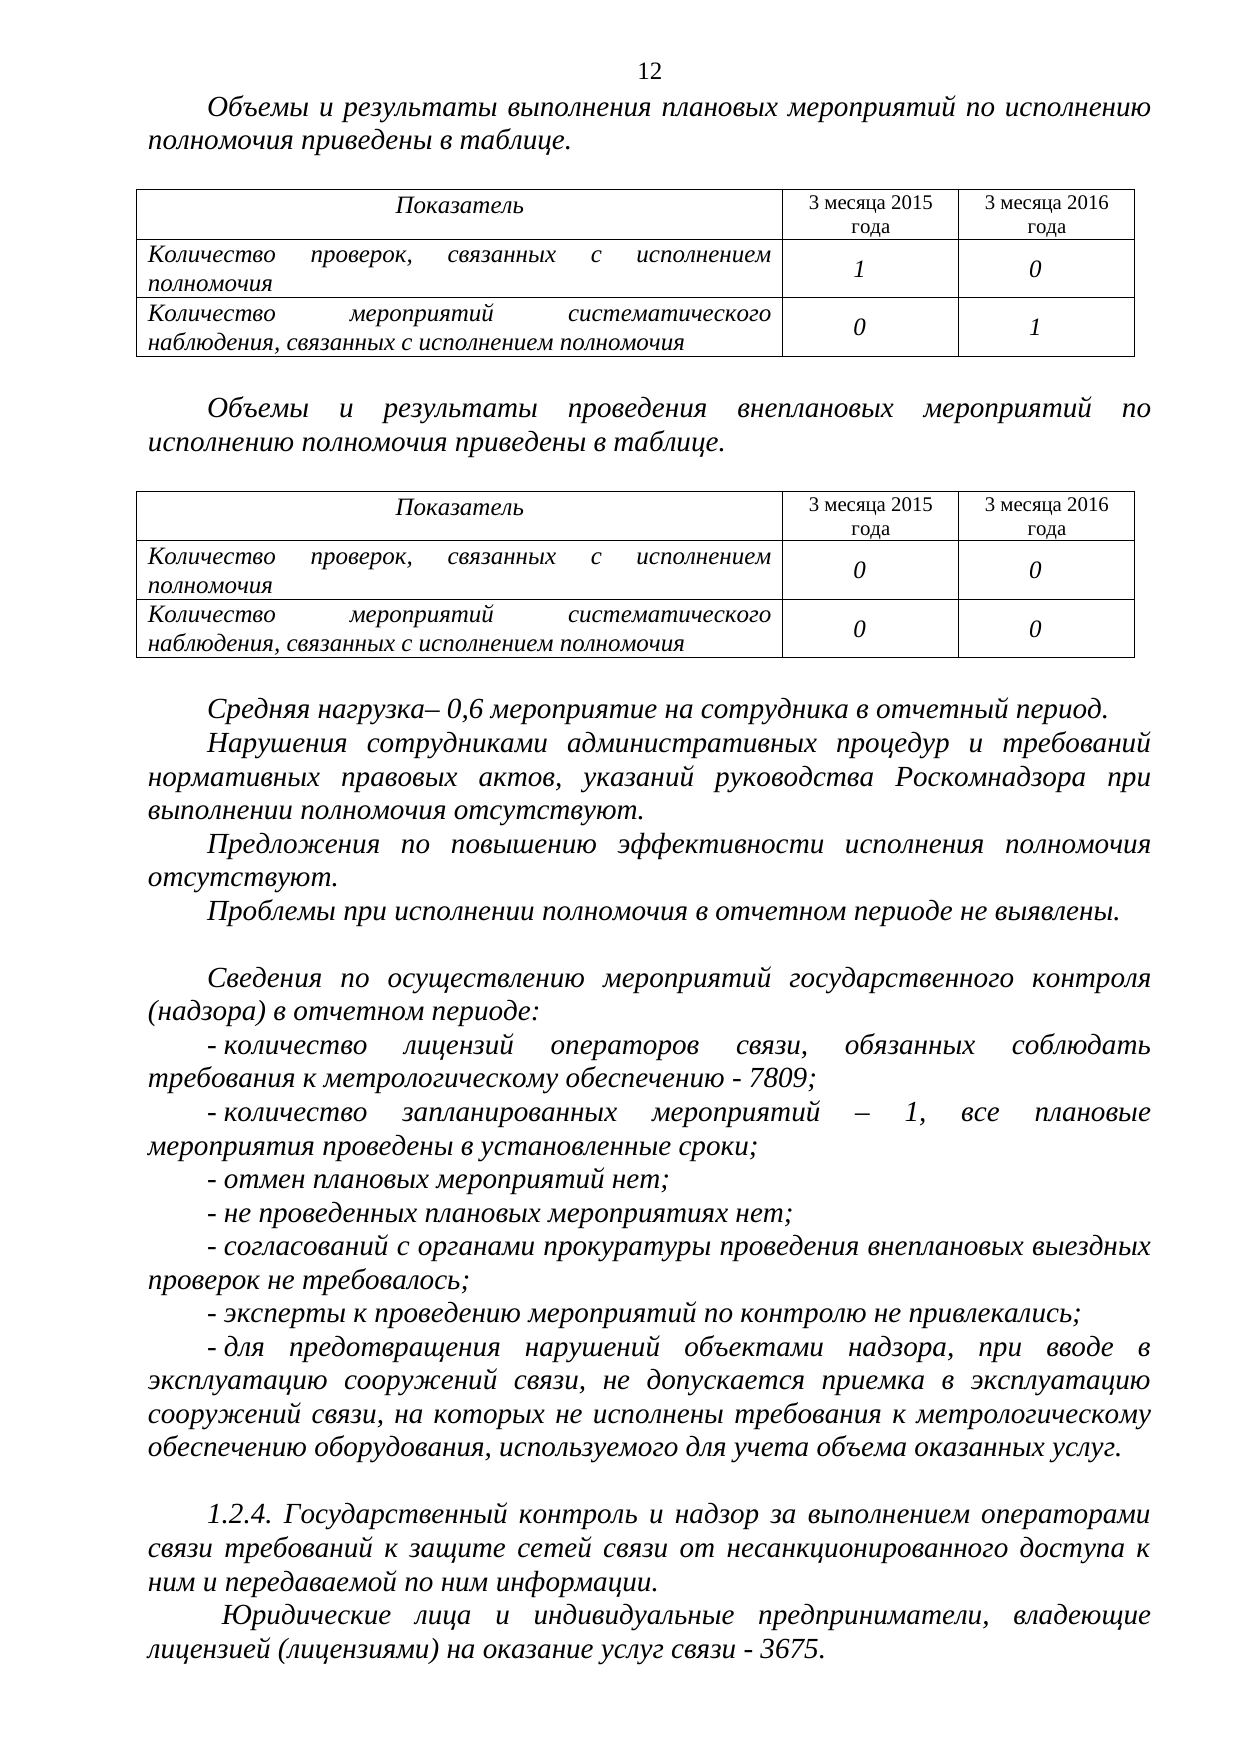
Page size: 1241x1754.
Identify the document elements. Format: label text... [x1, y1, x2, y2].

text - эксперты к проведению мероприятий по контролю не привлекались; [148, 1295, 1152, 1329]
text - отмен плановых мероприятий нет; [148, 1161, 1152, 1195]
table_header 3 месяца 2015 года [783, 190, 958, 238]
table_cell Количество мероприятий систематического наблюдения, связанных с исполнением полномочия [137, 298, 782, 356]
text Сведения по осуществлению мероприятий государственного контроля (надзора) в отчетном периоде: [148, 960, 1152, 1027]
text - количество запланированных мероприятий – 1, все плановые мероприятия проведены в установленные сроки; [148, 1094, 1152, 1161]
table_header 3 месяца 2016 года [959, 190, 1134, 238]
text Объемы и результаты выполнения плановых мероприятий по исполнению полномочия приведены в таблице. [148, 89, 1152, 156]
table_cell 0 [783, 600, 958, 657]
table_cell 0 [959, 600, 1134, 657]
table_cell 1 [959, 298, 1134, 356]
text Предложения по повышению эффективности исполнения полномочия отсутствуют. [148, 826, 1152, 893]
table_cell 1 [783, 240, 958, 297]
text Юридические лица и индивидуальные предприниматели, владеющие лицензией (лицензиями) на оказание услуг связи - 3675. [148, 1597, 1152, 1664]
text Проблемы при исполнении полномочия в отчетном периоде не выявлены. [148, 893, 1152, 926]
text Объемы и результаты проведения внеплановых мероприятий по исполнению полномочия приведены в таблице. [148, 390, 1152, 457]
table_header 3 месяца 2015 года [783, 492, 958, 540]
table_cell Количество мероприятий систематического наблюдения, связанных с исполнением полномочия [137, 600, 782, 657]
table_cell 0 [783, 298, 958, 356]
text Нарушения сотрудниками административных процедур и требований нормативных правовых актов, указаний руководства Роскомнадзора при выполнении полномочия отсутствуют. [148, 725, 1152, 826]
table_cell 0 [959, 541, 1134, 598]
text - количество лицензий операторов связи, обязанных соблюдать требования к метрологическому обеспечению - 7809; [148, 1027, 1152, 1094]
table_header 3 месяца 2016 года [959, 492, 1134, 540]
table_header Показатель [137, 492, 782, 540]
text - не проведенных плановых мероприятиях нет; [148, 1195, 1152, 1228]
table_cell 0 [959, 240, 1134, 297]
text Средняя нагрузка– 0,6 мероприятие на сотрудника в отчетный период. [148, 692, 1152, 725]
text - согласований с органами прокуратуры проведения внеплановых выездных проверок не требовалось; [148, 1228, 1152, 1295]
table_cell Количество проверок, связанных с исполнением полномочия [137, 240, 782, 297]
text - для предотвращения нарушений объектами надзора, при вводе в эксплуатацию сооружений связи, не допускается приемка в эксплуатацию сооружений связи, на которых не исполнены требования к метрологическому обеспечению оборудования, используемого для учета объема оказанных услуг. [148, 1329, 1152, 1463]
table_header Показатель [137, 190, 782, 238]
table_cell Количество проверок, связанных с исполнением полномочия [137, 541, 782, 598]
text 1.2.4. Государственный контроль и надзор за выполнением операторами связи требований к защите сетей связи от несанкционированного доступа к ним и передаваемой по ним информации. [148, 1497, 1152, 1597]
table_cell 0 [783, 541, 958, 598]
